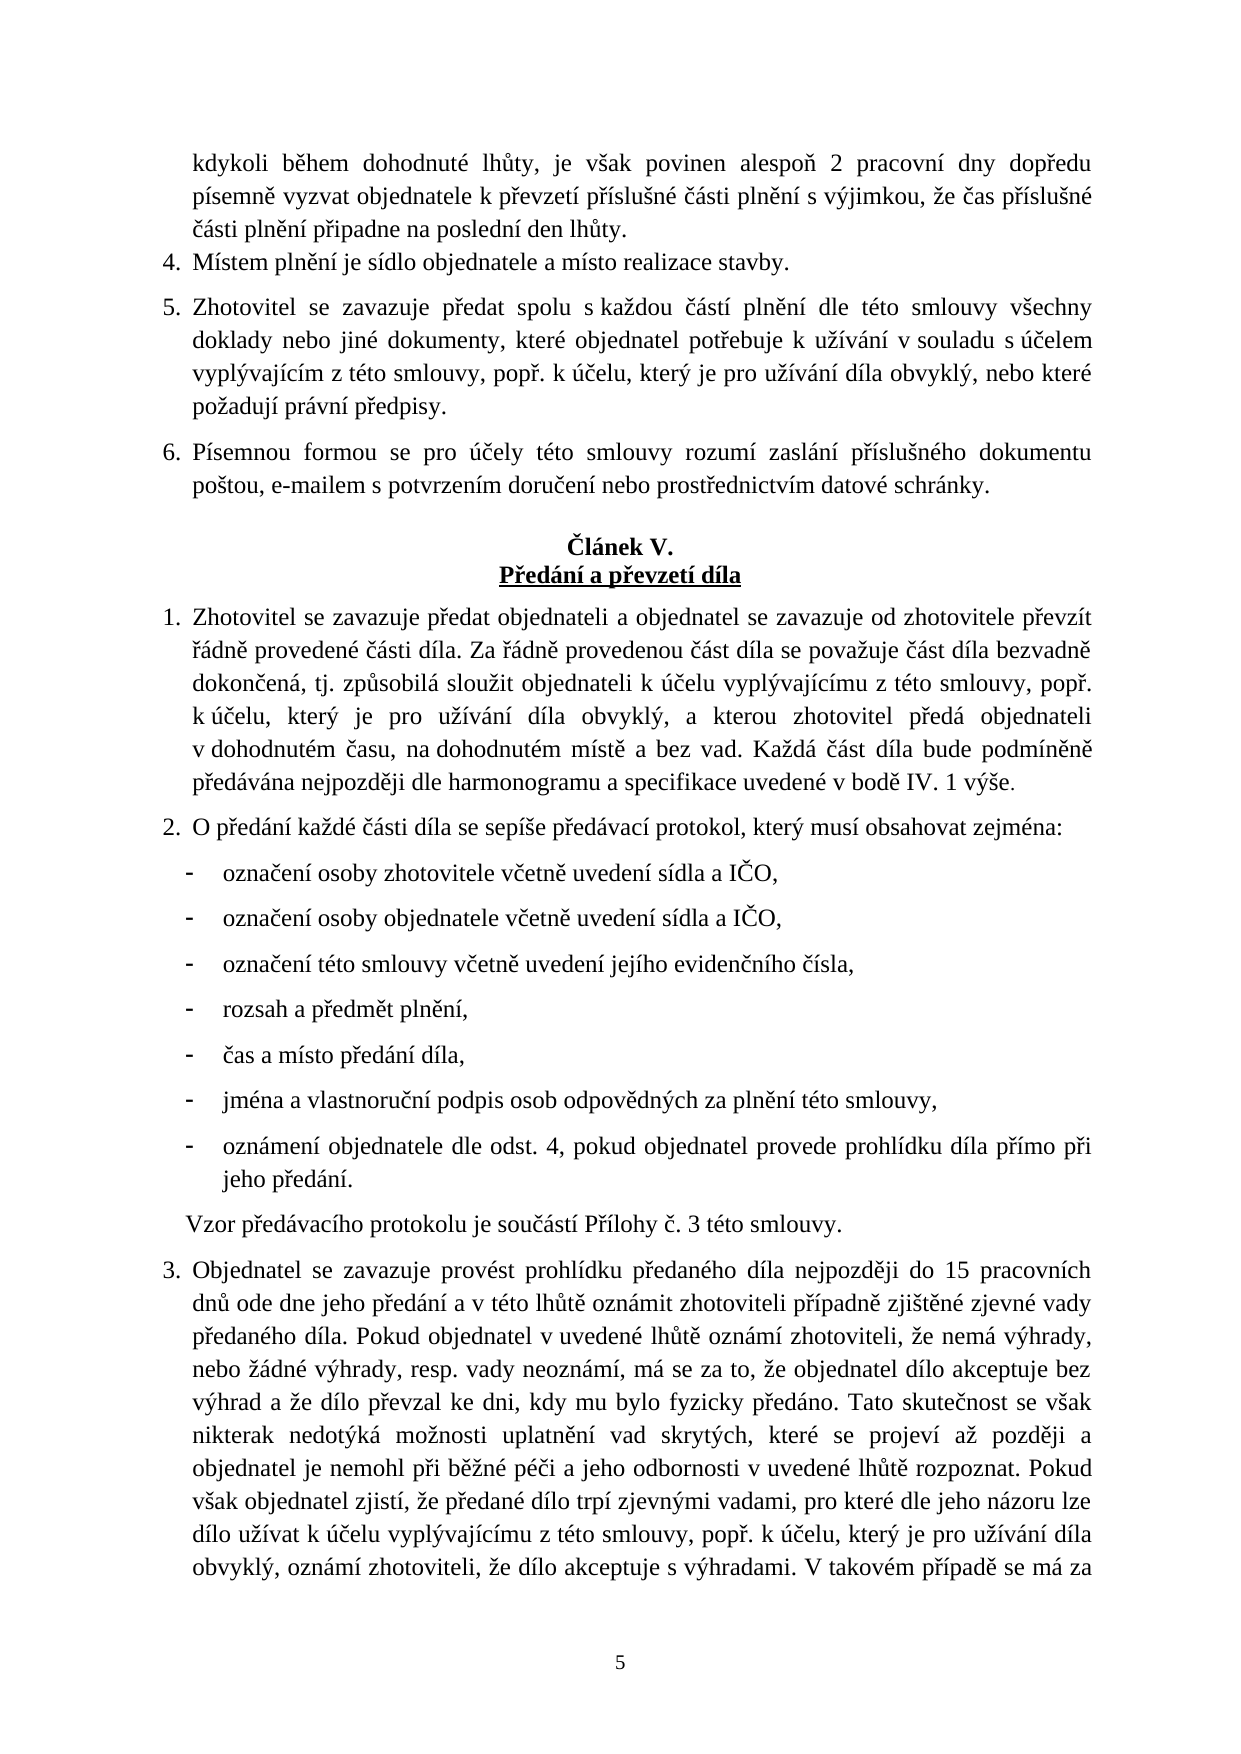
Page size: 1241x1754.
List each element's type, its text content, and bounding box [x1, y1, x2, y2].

list čas a místo předání díla, [185, 1040, 1092, 1069]
list označení osoby objednatele včetně uvedení sídla a IČO, [185, 903, 1092, 932]
list Zhotovitel se zavazuje předat objednateli a objednatel se zavazuje od zhotovitele převzít řádně provedené části díla. Za řádně provedenou část díla se považuje část díla bezvadně dokončená, tj. způsobilá sloužit objednateli k účelu vyplývajícímu z této smlouvy, popř. k účelu, který je pro užívání díla obvyklý, a kterou zhotovitel předá objednateli v dohodnutém času, na dohodnutém místě a bez vad. Každá část díla bude podmíněně předávána nejpozději dle harmonogramu a specifikace uvedené v bodě IV. 1 výše. [162, 602, 1092, 796]
list Písemnou formou se pro účely této smlouvy rozumí zaslání příslušného dokumentu poštou, e-mailem s potvrzením doručení nebo prostřednictvím datové schránky. [162, 437, 1092, 499]
list jména a vlastnoruční podpis osob odpovědných za plnění této smlouvy, [185, 1085, 1092, 1114]
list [162, 1255, 1092, 1581]
list označení této smlouvy včetně uvedení jejího evidenčního čísla, [185, 949, 1092, 978]
list Místem plnění je sídlo objednatele a místo realizace stavby. [162, 247, 1092, 276]
text Vzor předávacího protokolu je součástí Přílohy č. 3 této smlouvy. [185, 1209, 1092, 1238]
list oznámení objednatele dle odst. 4, pokud objednatel provede prohlídku díla přímo při jeho předání. [185, 1131, 1092, 1193]
text Článek V. [148, 532, 1092, 560]
text Předání a převzetí díla [148, 560, 1092, 589]
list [162, 148, 1092, 242]
list O předání každé části díla se sepíše předávací protokol, který musí obsahovat zejména: [162, 812, 1092, 841]
list rozsah a předmět plnění, [185, 994, 1092, 1023]
list označení osoby zhotovitele včetně uvedení sídla a IČO, [185, 858, 1092, 887]
list Zhotovitel se zavazuje předat spolu s každou částí plnění dle této smlouvy všechny doklady nebo jiné dokumenty, které objednatel potřebuje k užívání v souladu s účelem vyplývajícím z této smlouvy, popř. k účelu, který je pro užívání díla obvyklý, nebo které požadují právní předpisy. [162, 292, 1092, 420]
